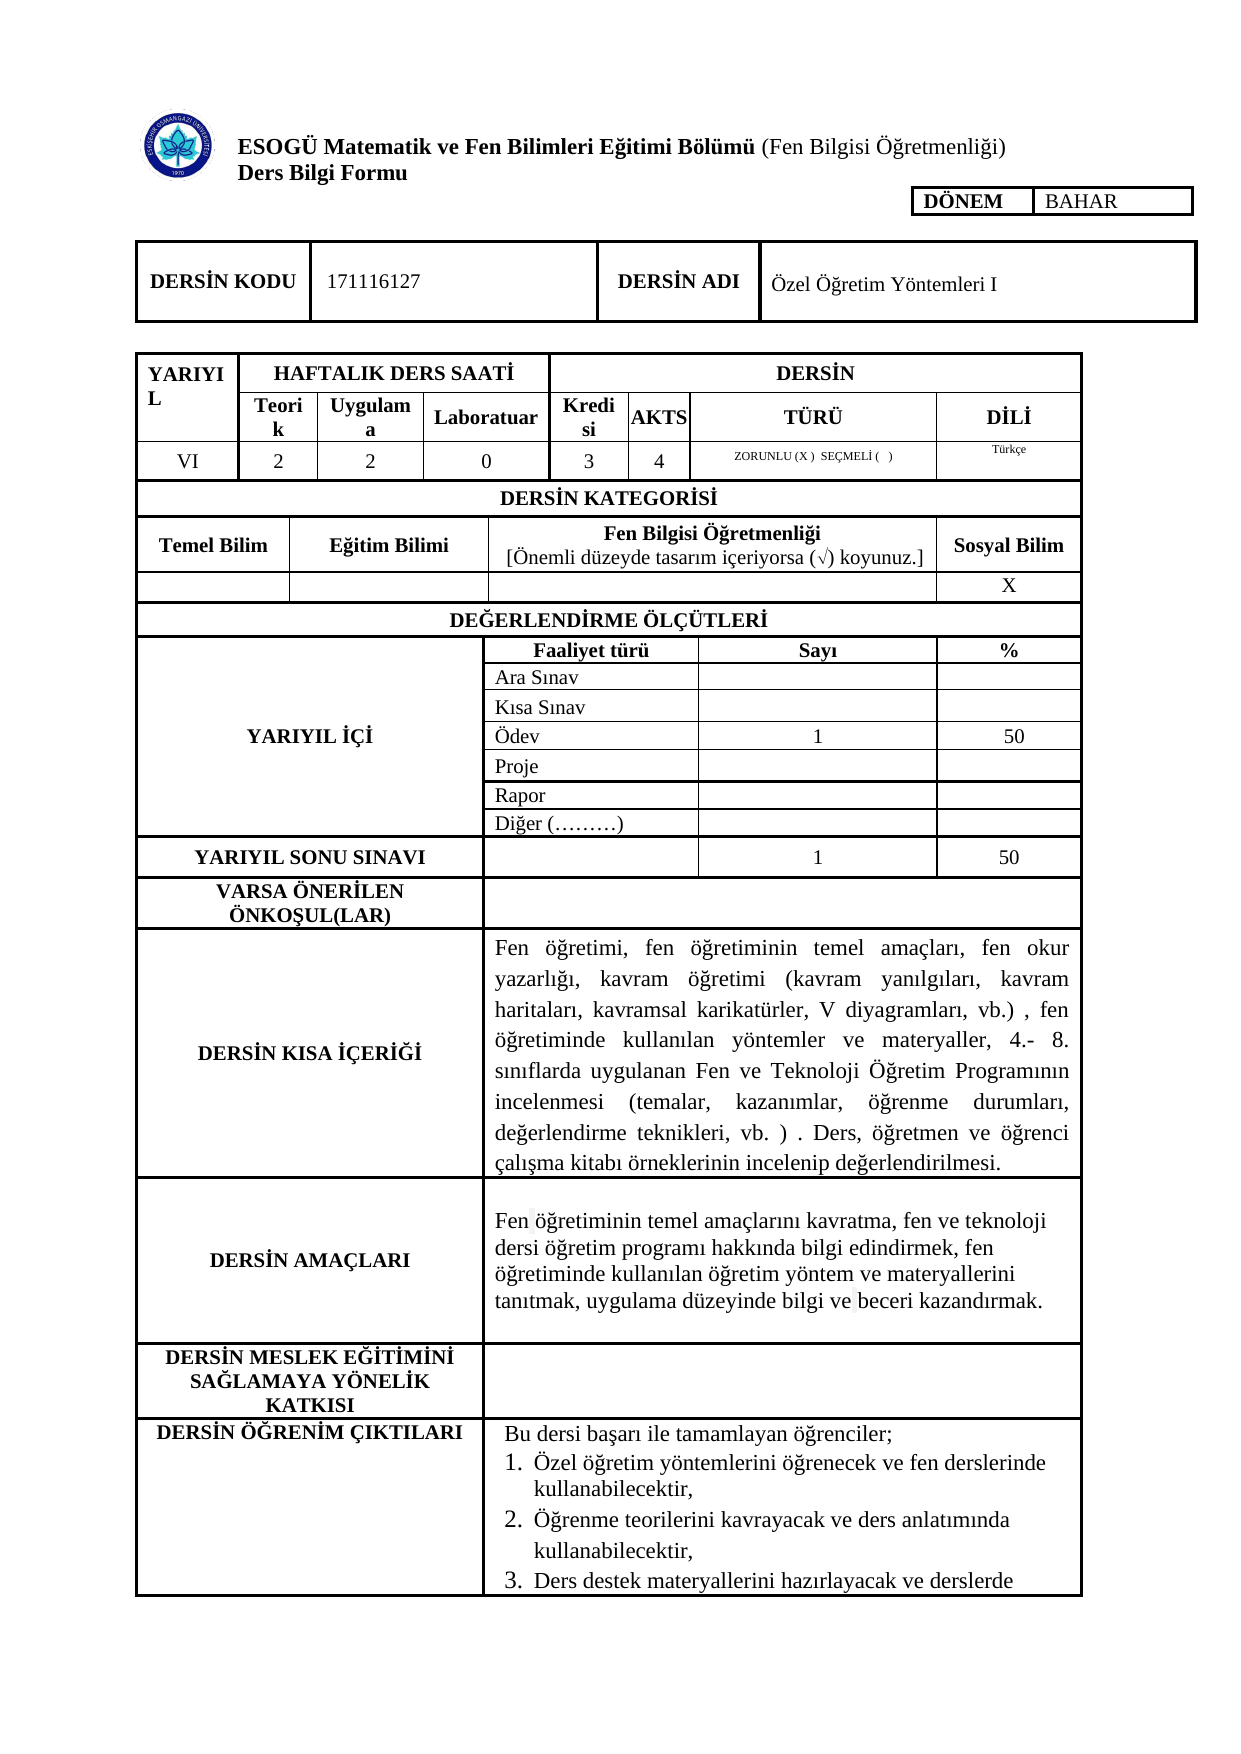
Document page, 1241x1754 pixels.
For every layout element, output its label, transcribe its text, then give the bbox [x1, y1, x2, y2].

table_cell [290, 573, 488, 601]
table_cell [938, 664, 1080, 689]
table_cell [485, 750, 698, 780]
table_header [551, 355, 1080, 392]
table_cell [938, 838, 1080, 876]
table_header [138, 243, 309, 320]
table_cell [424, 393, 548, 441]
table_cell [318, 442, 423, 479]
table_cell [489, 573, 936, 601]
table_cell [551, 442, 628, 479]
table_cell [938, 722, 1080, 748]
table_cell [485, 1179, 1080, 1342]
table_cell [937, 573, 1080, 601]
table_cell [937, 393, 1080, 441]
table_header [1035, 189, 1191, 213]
text Ders Bilgi Formu [148, 159, 1093, 186]
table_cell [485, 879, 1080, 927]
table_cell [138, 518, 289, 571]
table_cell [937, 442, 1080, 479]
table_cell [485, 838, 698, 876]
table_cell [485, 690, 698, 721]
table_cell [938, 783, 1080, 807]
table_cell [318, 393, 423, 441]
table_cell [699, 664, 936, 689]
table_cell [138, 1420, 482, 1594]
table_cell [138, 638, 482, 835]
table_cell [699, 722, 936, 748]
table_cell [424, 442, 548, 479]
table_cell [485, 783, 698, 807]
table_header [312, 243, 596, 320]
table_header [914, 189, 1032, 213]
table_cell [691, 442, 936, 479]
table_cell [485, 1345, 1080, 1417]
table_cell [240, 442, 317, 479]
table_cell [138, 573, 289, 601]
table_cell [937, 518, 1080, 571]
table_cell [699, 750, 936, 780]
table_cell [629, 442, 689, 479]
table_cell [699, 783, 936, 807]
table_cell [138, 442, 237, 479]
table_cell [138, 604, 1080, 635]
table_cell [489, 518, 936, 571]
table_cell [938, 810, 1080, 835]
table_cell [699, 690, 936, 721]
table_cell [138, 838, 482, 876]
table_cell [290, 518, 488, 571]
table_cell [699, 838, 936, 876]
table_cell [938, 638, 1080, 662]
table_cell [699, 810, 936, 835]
text ESOGÜ Matematik ve Fen Bilimleri Eğitimi Bölümü (Fen Bilgisi Öğretmenliği) [148, 133, 1093, 159]
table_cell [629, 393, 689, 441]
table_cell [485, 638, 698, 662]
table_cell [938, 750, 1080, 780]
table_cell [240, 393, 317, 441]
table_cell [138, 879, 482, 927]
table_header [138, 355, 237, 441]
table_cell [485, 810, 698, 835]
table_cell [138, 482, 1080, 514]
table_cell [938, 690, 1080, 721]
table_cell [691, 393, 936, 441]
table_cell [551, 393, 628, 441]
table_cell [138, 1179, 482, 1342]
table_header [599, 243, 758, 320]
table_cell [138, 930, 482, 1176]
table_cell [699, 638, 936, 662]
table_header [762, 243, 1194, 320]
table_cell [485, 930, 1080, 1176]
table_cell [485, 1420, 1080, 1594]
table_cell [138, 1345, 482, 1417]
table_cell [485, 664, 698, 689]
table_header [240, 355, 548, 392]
picture [136, 106, 219, 183]
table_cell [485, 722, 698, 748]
